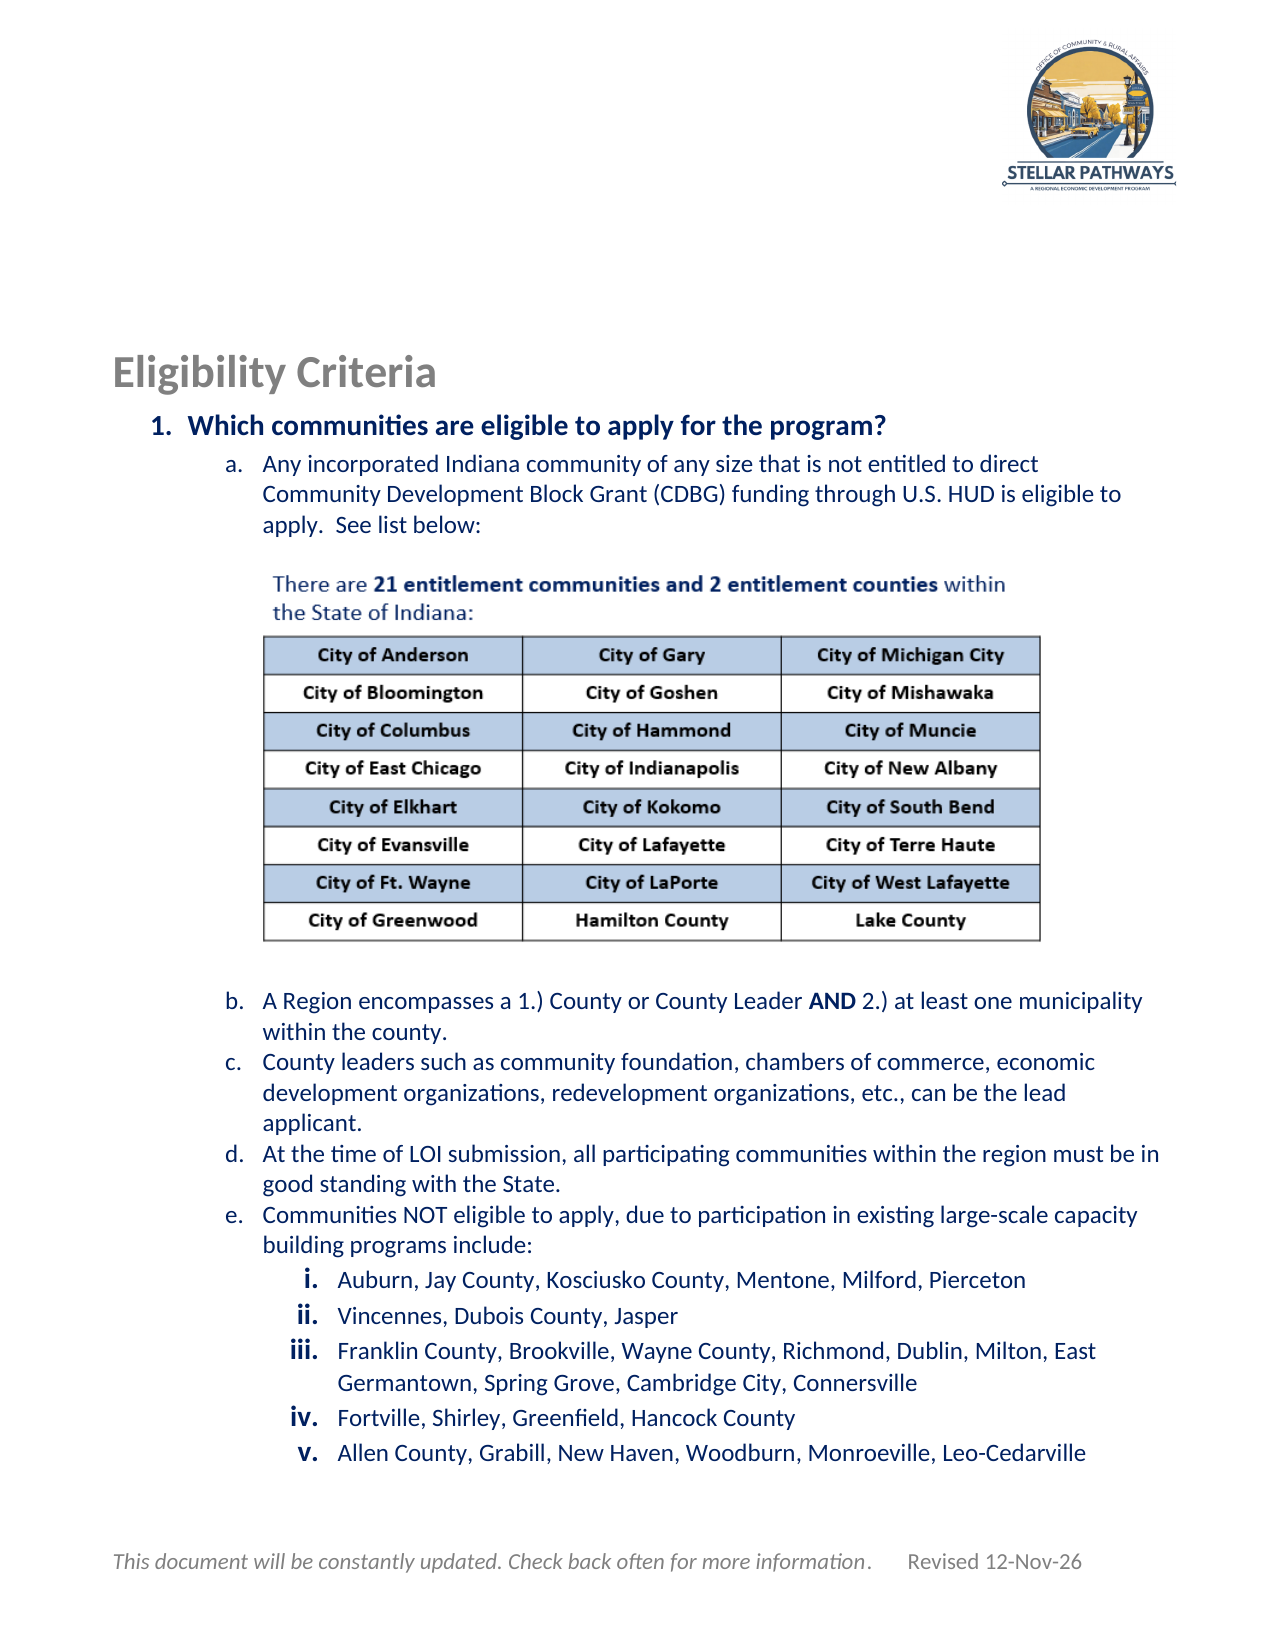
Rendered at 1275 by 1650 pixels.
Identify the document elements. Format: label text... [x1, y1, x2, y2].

list Auburn, Jay County, Kosciusko County, Mentone, Milford, Pierceton [319, 1260, 1162, 1296]
list County leaders such as community foundation, chambers of commerce, economic development organizations, redevelopment organizations, etc., can be the lead applicant. [225, 1047, 1162, 1138]
list Franklin County, Brookville, Wayne County, Richmond, Dublin, Milton, East Germantown, Spring Grove, Cambridge City, Connersville [319, 1331, 1162, 1398]
list Which communities are eligible to apply for the program? [150, 407, 1162, 443]
picture [244, 567, 1060, 955]
list Fortville, Shirley, Greenfield, Hancock County [319, 1398, 1162, 1433]
list Communities NOT eligible to apply, due to participation in existing large-scale capacity building programs include: [225, 1199, 1162, 1260]
list Any incorporated Indiana community of any size that is not entitled to direct Community Development Block Grant (CDBG) funding through U.S. HUD is eligible to apply. See list below: [225, 448, 1162, 539]
list At the time of LOI submission, all participating communities within the region must be in good standing with the State. [225, 1138, 1162, 1199]
list Vincennes, Dubois County, Jasper [319, 1296, 1162, 1331]
list A Region encompasses a 1.) County or County Leader AND 2.) at least one municipality within the county. [225, 986, 1162, 1047]
text Eligibility Criteria [112, 343, 1162, 399]
picture [1001, 28, 1177, 204]
list Allen County, Grabill, New Haven, Woodburn, Monroeville, Leo-Cedarville [319, 1433, 1162, 1469]
